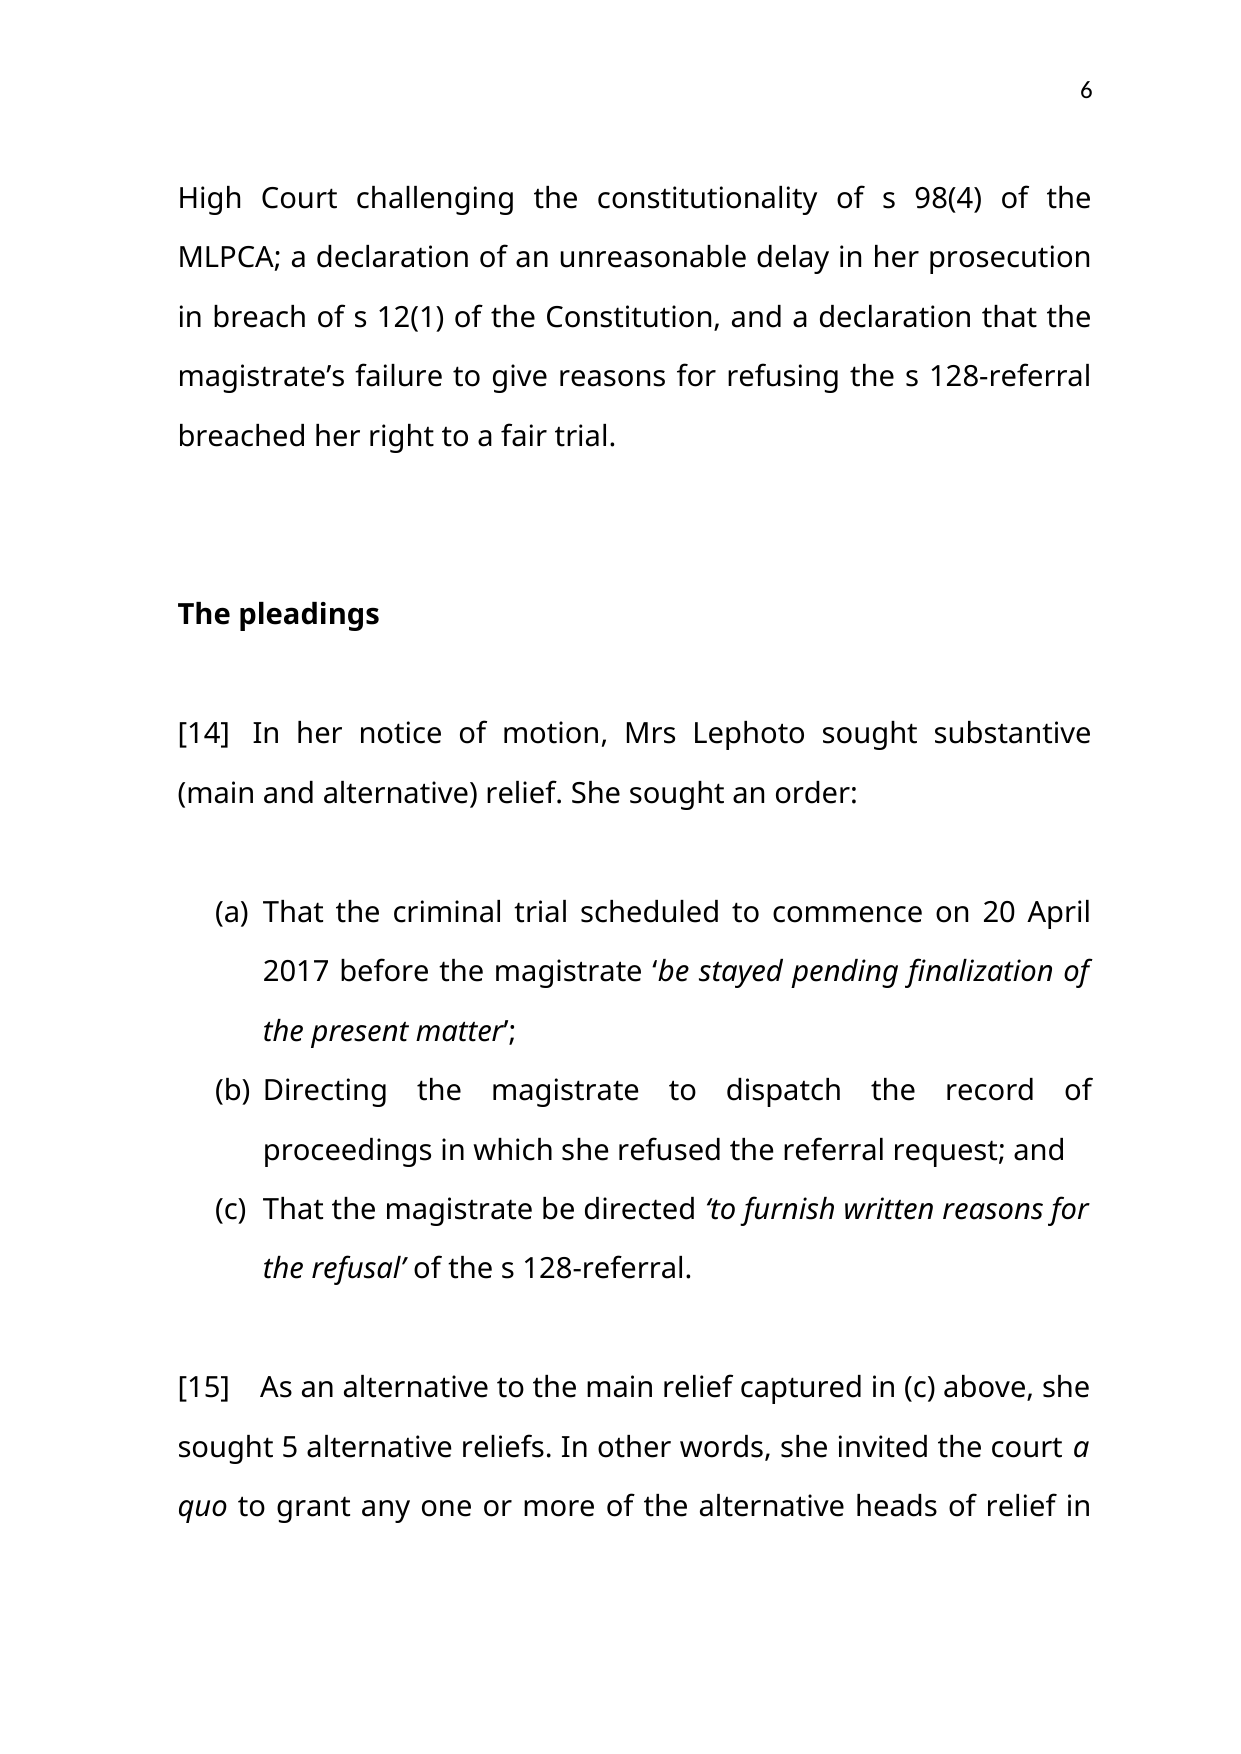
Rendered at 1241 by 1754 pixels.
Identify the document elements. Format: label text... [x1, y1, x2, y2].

text The pleadings [177, 593, 1092, 633]
list That the magistrate be directed ‘to furnish written reasons for the refusal’ of the s 128-referral. [215, 1188, 1092, 1287]
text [177, 1367, 1092, 1525]
text [14] In her notice of motion, Mrs Lephoto sought substantive (main and alternative) relief. She sought an order: [177, 712, 1092, 812]
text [177, 177, 1092, 455]
list Directing the magistrate to dispatch the record of proceedings in which she refused the referral request; and [215, 1069, 1092, 1168]
list That the criminal trial scheduled to commence on 20 April 2017 before the magistrate ‘be stayed pending finalization of the present matter’; [215, 891, 1092, 1049]
